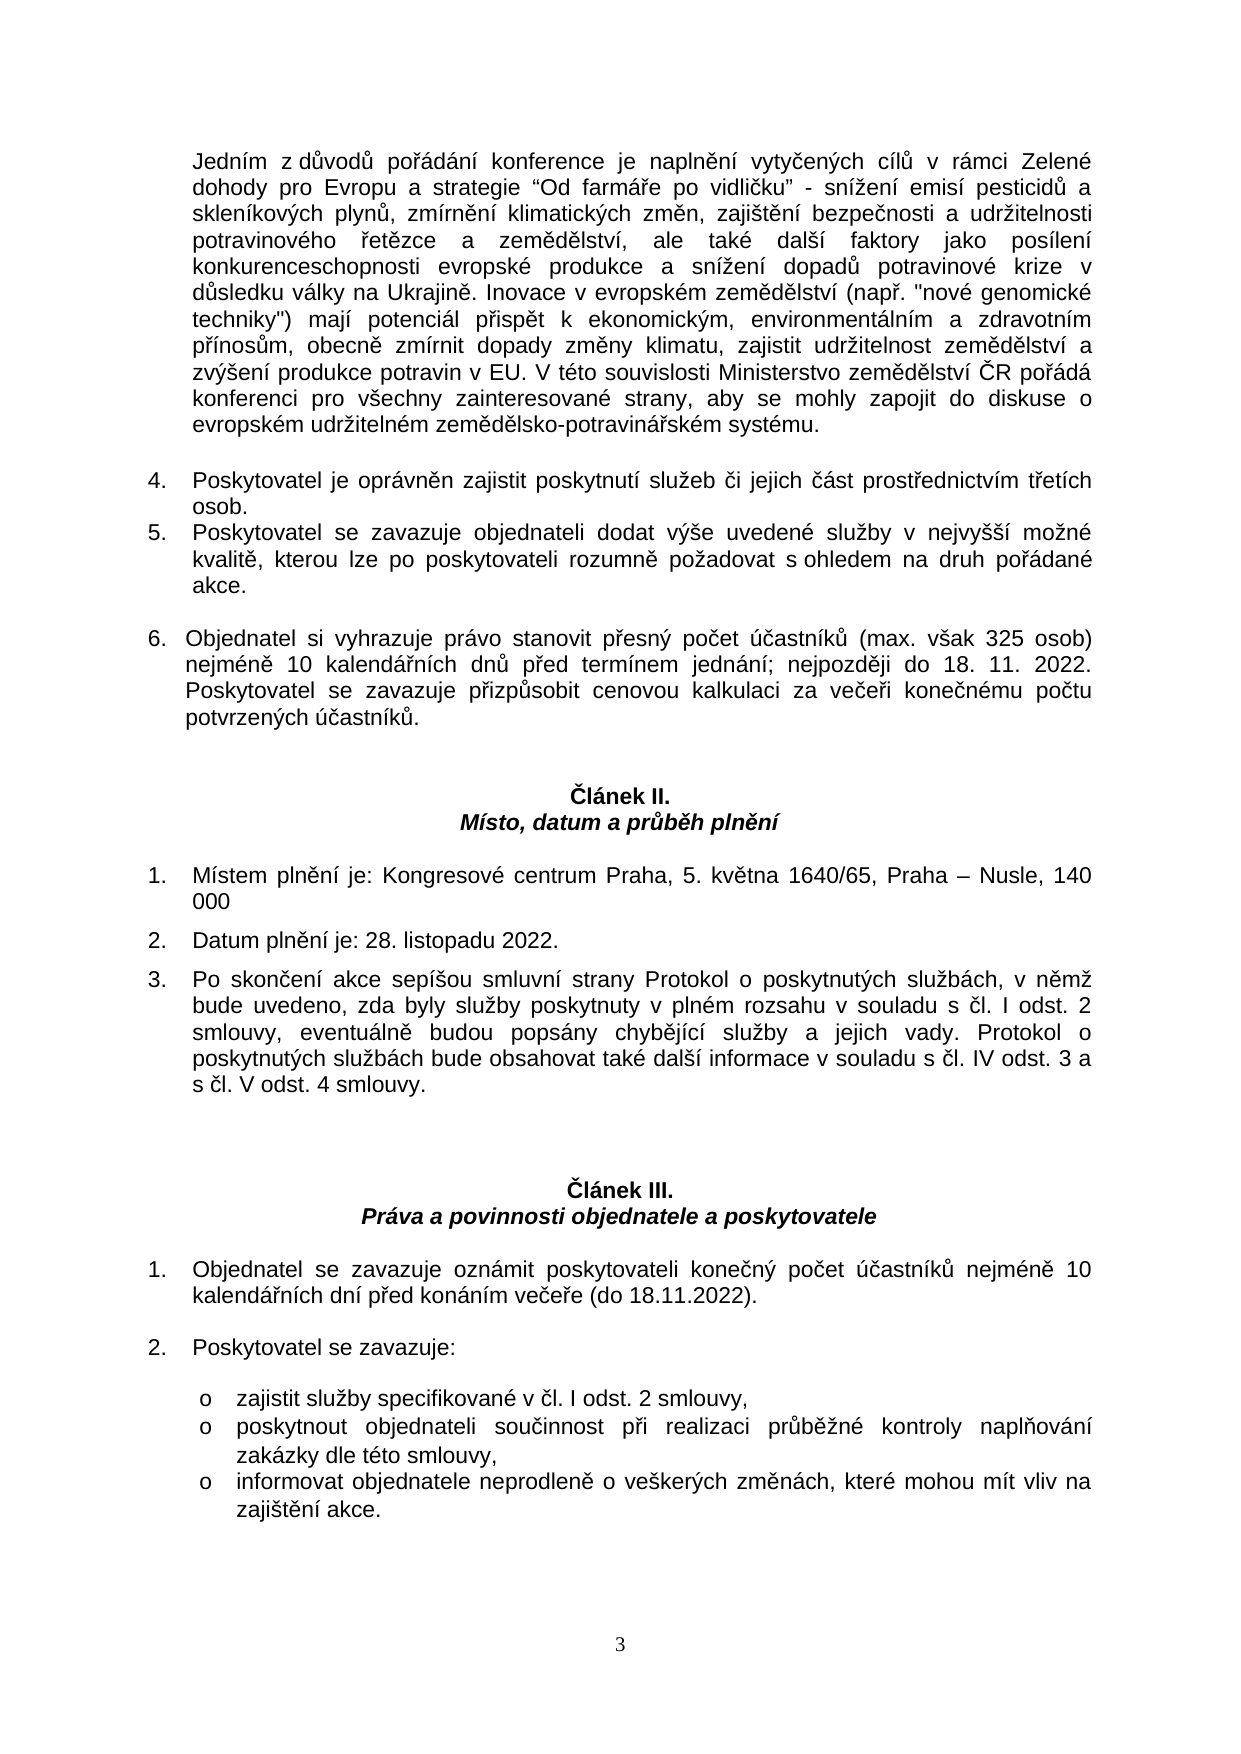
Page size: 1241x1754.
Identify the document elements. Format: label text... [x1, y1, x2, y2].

text Článek II. [148, 783, 1093, 809]
list Místem plnění je: Kongresové centrum Praha, 5. května 1640/65, Praha – Nusle, 140 000 [148, 862, 1093, 915]
list zajistit služby specifikované v čl. I odst. 2 smlouvy, [199, 1385, 1093, 1413]
list Článek III. [148, 1177, 1093, 1203]
list poskytnout objednateli součinnost při realizaci průběžné kontroly naplňování zakázky dle této smlouvy, [199, 1413, 1093, 1468]
list Po skončení akce sepíšou smluvní strany Protokol o poskytnutých službách, v němž bude uvedeno, zda byly služby poskytnuty v plném rozsahu v souladu s čl. I odst. 2 smlouvy, eventuálně budou popsány chybějící služby a jejich vady. Protokol o poskytnutých službách bude obsahovat také další informace v souladu s čl. IV odst. 3 a s čl. V odst. 4 smlouvy. [148, 966, 1093, 1098]
text Jedním z důvodů pořádání konference je naplnění vytyčených cílů v rámci Zelené dohody pro Evropu a strategie “Od farmáře po vidličku” - snížení emisí pesticidů a skleníkových plynů, zmírnění klimatických změn, zajištění bezpečnosti a udržitelnosti potravinového řetězce a zemědělství, ale také další faktory jako posílení konkurenceschopnosti evropské produkce a snížení dopadů potravinové krize v důsledku války na Ukrajině. Inovace v evropském zemědělství (např. "nové genomické techniky") mají potenciál přispět k ekonomickým, environmentálním a zdravotním přínosům, obecně zmírnit dopady změny klimatu, zajistit udržitelnost zemědělství a zvýšení produkce potravin v EU. V této souvislosti Ministerstvo zemědělství ČR pořádá konferenci pro všechny zainteresované strany, aby se mohly zapojit do diskuse o evropském udržitelném zemědělsko-potravinářském systému. [192, 148, 1093, 437]
list Objednatel se zavazuje oznámit poskytovateli konečný počet účastníků nejméně 10 kalendářních dní před konáním večeře (do 18.11.2022). [148, 1256, 1093, 1309]
text Místo, datum a průběh plnění [148, 809, 1093, 836]
list Poskytovatel se zavazuje objednateli dodat výše uvedené služby v nejvyšší možné kvalitě, kterou lze po poskytovateli rozumně požadovat s ohledem na druh pořádané akce. [148, 519, 1093, 598]
list Objednatel si vyhrazuje právo stanovit přesný počet účastníků (max. však 325 osob) nejméně 10 kalendářních dnů před termínem jednání; nejpozději do 18. 11. 2022. Poskytovatel se zavazuje přizpůsobit cenovou kalkulaci za večeři konečnému počtu potvrzených účastníků. [148, 625, 1093, 730]
list Datum plnění je: 28. listopadu 2022. [148, 927, 1093, 953]
list Poskytovatel se zavazuje: [148, 1334, 1093, 1360]
list Poskytovatel je oprávněn zajistit poskytnutí služeb či jejich část prostřednictvím třetích osob. [148, 467, 1093, 519]
list Práva a povinnosti objednatele a poskytovatele [148, 1203, 1093, 1229]
list informovat objednatele neprodleně o veškerých změnách, které mohou mít vliv na zajištění akce. [199, 1468, 1093, 1523]
